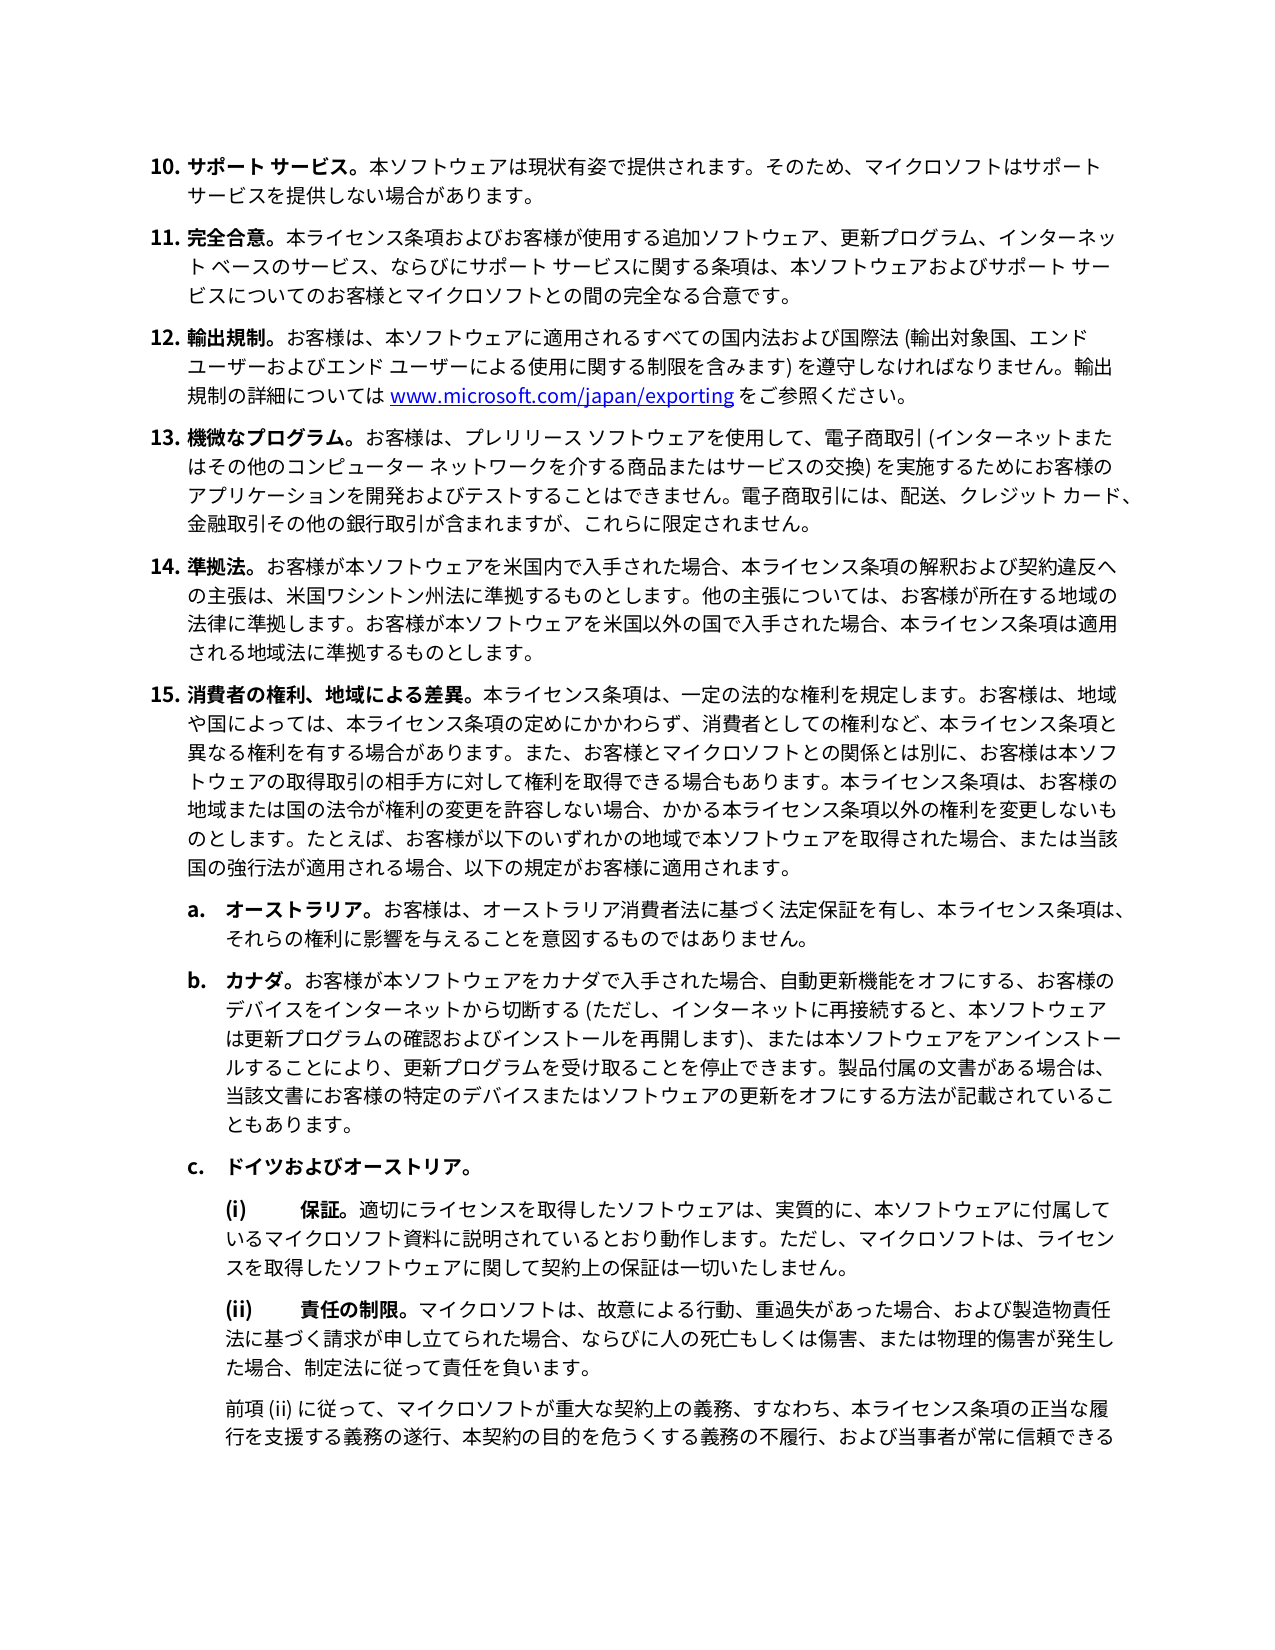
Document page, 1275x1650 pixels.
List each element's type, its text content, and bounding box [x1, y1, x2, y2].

subtitle ドイツおよびオーストリア。 [187, 1151, 1125, 1181]
text (ii) 責任の制限。マイクロソフトは、故意による行動、重過失があった場合、および製造物責任法に基づく請求が申し立てられた場合、ならびに人の死亡もしくは傷害、または物理的傷害が発生した場合、制定法に従って責任を負います。 [225, 1293, 1125, 1381]
subtitle 機微なプログラム。お客様は、プレリリース ソフトウェアを使用して、電子商取引 (インターネットまたはその他のコンピューター ネットワークを介する商品またはサービスの交換) を実施するためにお客様のアプリケーションを開発およびテストすることはできません。電子商取引には、配送、クレジット カード、金融取引その他の銀行取引が含まれますが、これらに限定されません。 [150, 421, 1125, 537]
subtitle 輸出規制。お客様は、本ソフトウェアに適用されるすべての国内法および国際法 (輸出対象国、エンド ユーザーおよびエンド ユーザーによる使用に関する制限を含みます) を遵守しなければなりません。輸出規制の詳細については www.microsoft.com/japan/exporting をご参照ください。 [150, 321, 1125, 409]
subtitle 完全合意。本ライセンス条項およびお客様が使用する追加ソフトウェア、更新プログラム、インターネット ベースのサービス、ならびにサポート サービスに関する条項は、本ソフトウェアおよびサポート サービスについてのお客様とマイクロソフトとの間の完全なる合意です。 [150, 221, 1125, 309]
subtitle オーストラリア。お客様は、オーストラリア消費者法に基づく法定保証を有し、本ライセンス条項は、それらの権利に影響を与えることを意図するものではありません。 [187, 893, 1125, 952]
subtitle 消費者の権利、地域による差異。本ライセンス条項は、一定の法的な権利を規定します。お客様は、地域や国によっては、本ライセンス条項の定めにかかわらず、消費者としての権利など、本ライセンス条項と異なる権利を有する場合があります。また、お客様とマイクロソフトとの関係とは別に、お客様は本ソフトウェアの取得取引の相手方に対して権利を取得できる場合もあります。本ライセンス条項は、お客様の地域または国の法令が権利の変更を許容しない場合、かかる本ライセンス条項以外の権利を変更しないものとします。たとえば、お客様が以下のいずれかの地域で本ソフトウェアを取得された場合、または当該国の強行法が適用される場合、以下の規定がお客様に適用されます。 [150, 679, 1125, 881]
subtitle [225, 1393, 1125, 1451]
subtitle 準拠法。お客様が本ソフトウェアを米国内で入手された場合、本ライセンス条項の解釈および契約違反への主張は、米国ワシントン州法に準拠するものとします。他の主張については、お客様が所在する地域の法律に準拠します。お客様が本ソフトウェアを米国以外の国で入手された場合、本ライセンス条項は適用される地域法に準拠するものとします。 [150, 550, 1125, 666]
text (i) 保証。適切にライセンスを取得したソフトウェアは、実質的に、本ソフトウェアに付属しているマイクロソフト資料に説明されているとおり動作します。ただし、マイクロソフトは、ライセンスを取得したソフトウェアに関して契約上の保証は一切いたしません。 [225, 1193, 1125, 1281]
subtitle カナダ。お客様が本ソフトウェアをカナダで入手された場合、自動更新機能をオフにする、お客様のデバイスをインターネットから切断する (ただし、インターネットに再接続すると、本ソフトウェアは更新プログラムの確認およびインストールを再開します)、または本ソフトウェアをアンインストールすることにより、更新プログラムを受け取ることを停止できます。製品付属の文書がある場合は、当該文書にお客様の特定のデバイスまたはソフトウェアの更新をオフにする方法が記載されていることもあります。 [187, 964, 1125, 1138]
subtitle サポート サービス。本ソフトウェアは現状有姿で提供されます。そのため、マイクロソフトはサポート サービスを提供しない場合があります。 [150, 150, 1125, 209]
